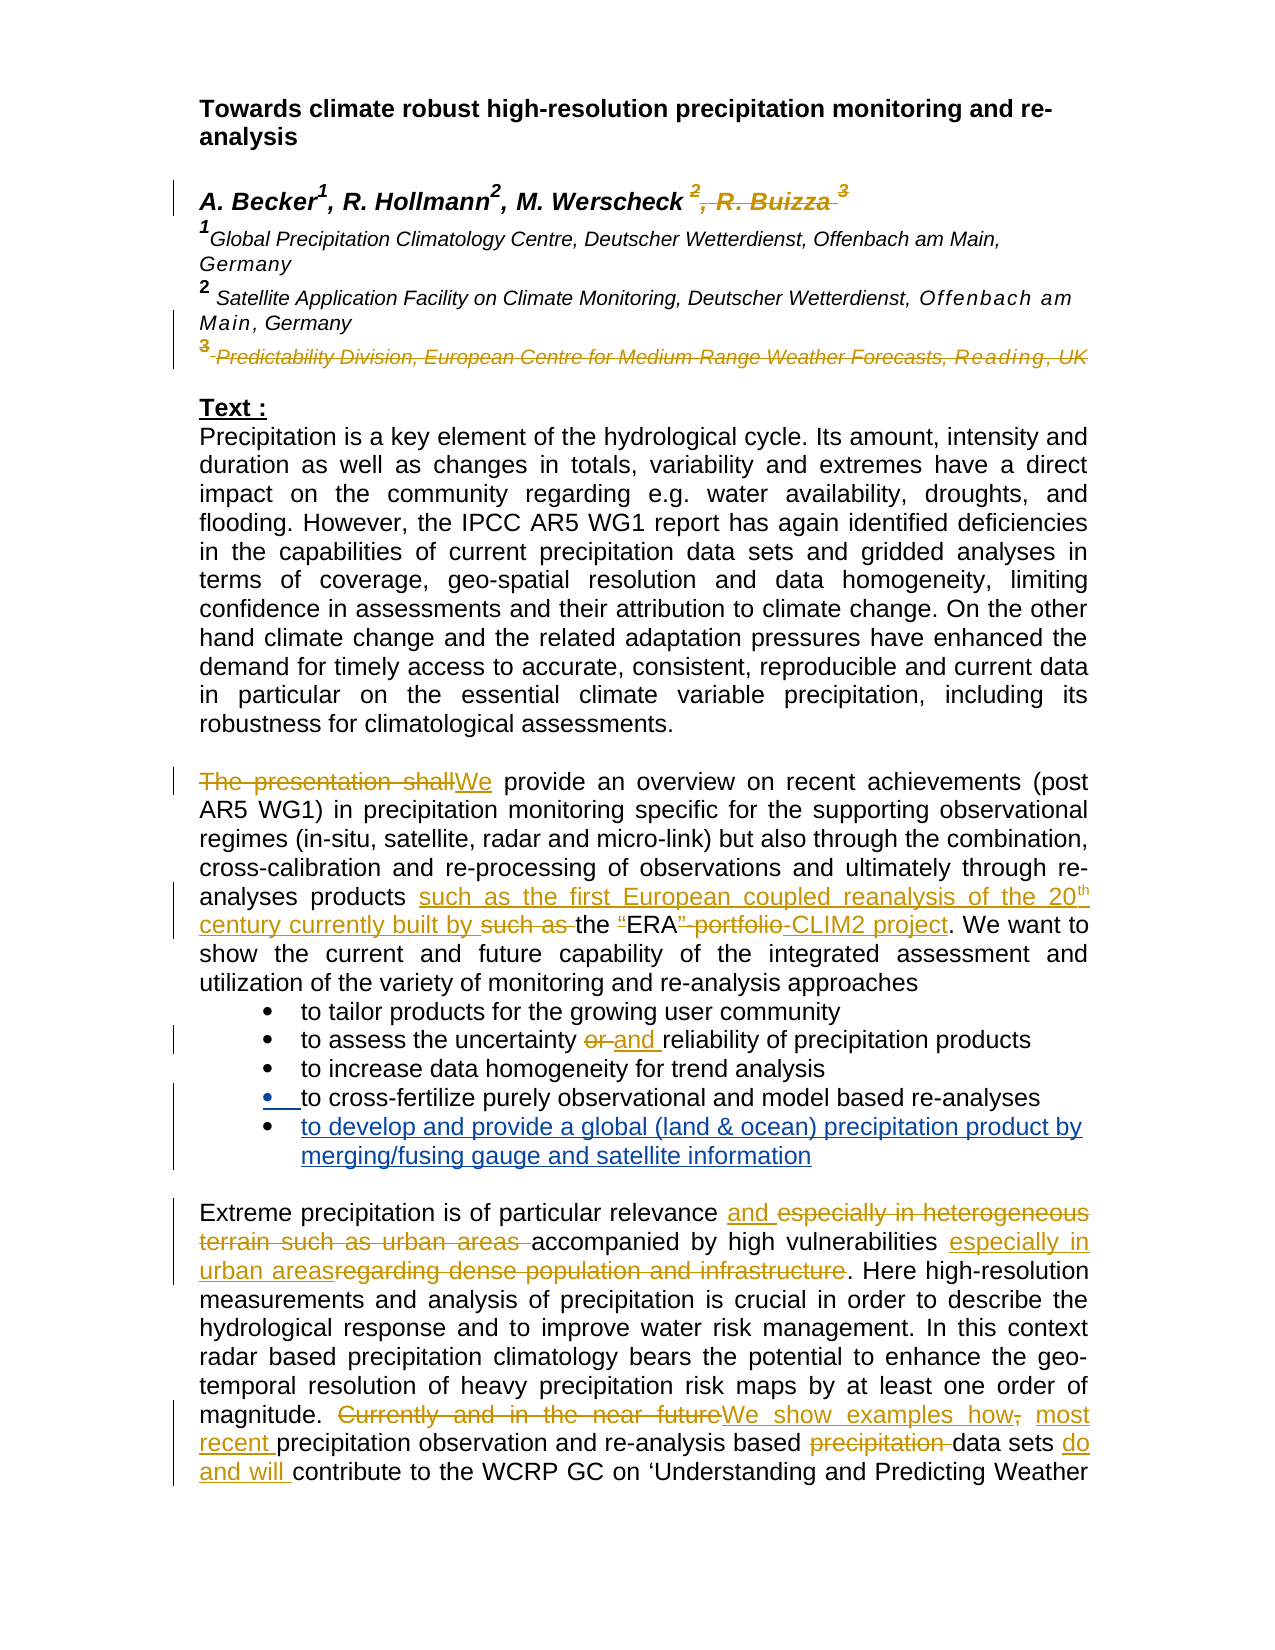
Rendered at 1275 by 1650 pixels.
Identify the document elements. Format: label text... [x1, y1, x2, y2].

text 2 Satellite Application Facility on Climate Monitoring, Deutscher Wetterdienst, Offenbach am Main, Germany [199, 276, 1089, 335]
text A. Becker1, R. Hollmann2, M. Werscheck [199, 180, 1089, 216]
text 1Global Precipitation Climatology Centre, Deutscher Wetterdienst, Offenbach am Main, Germany [199, 216, 1089, 276]
list to tailor products for the growing user community [263, 997, 1089, 1025]
text provide an overview on recent achievements (post AR5 WG1) in precipitation monitoring specific for the supporting observational regimes (in-situ, satellite, radar and micro-link) but also through the combination, cross-calibration and re-processing of observations and ultimately through re-analyses products the ERA. We want to show the current and future capability of the integrated assessment and utilization of the variety of monitoring and re-analysis approaches [199, 767, 1089, 997]
list to increase data homogeneity for trend analysis [263, 1054, 1089, 1083]
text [199, 1198, 1089, 1486]
text Text : [199, 393, 1089, 422]
text Towards climate robust high-resolution precipitation monitoring and re-analysis [199, 94, 1089, 151]
list to assess the uncertainty reliability of precipitation products [263, 1025, 1089, 1054]
text Precipitation is a key element of the hydrological cycle. Its amount, intensity and duration as well as changes in totals, variability and extremes have a direct impact on the community regarding e.g. water availability, droughts, and flooding. However, the IPCC AR5 WG1 report has again identified deficiencies in the capabilities of current precipitation data sets and gridded analyses in terms of coverage, geo-spatial resolution and data homogeneity, limiting confidence in assessments and their attribution to climate change. On the other hand climate change and the related adaptation pressures have enhanced the demand for timely access to accurate, consistent, reproducible and current data in particular on the essential climate variable precipitation, including its robustness for climatological assessments. [199, 422, 1089, 738]
list to cross-fertilize purely observational and model based re-analyses [263, 1083, 1089, 1112]
